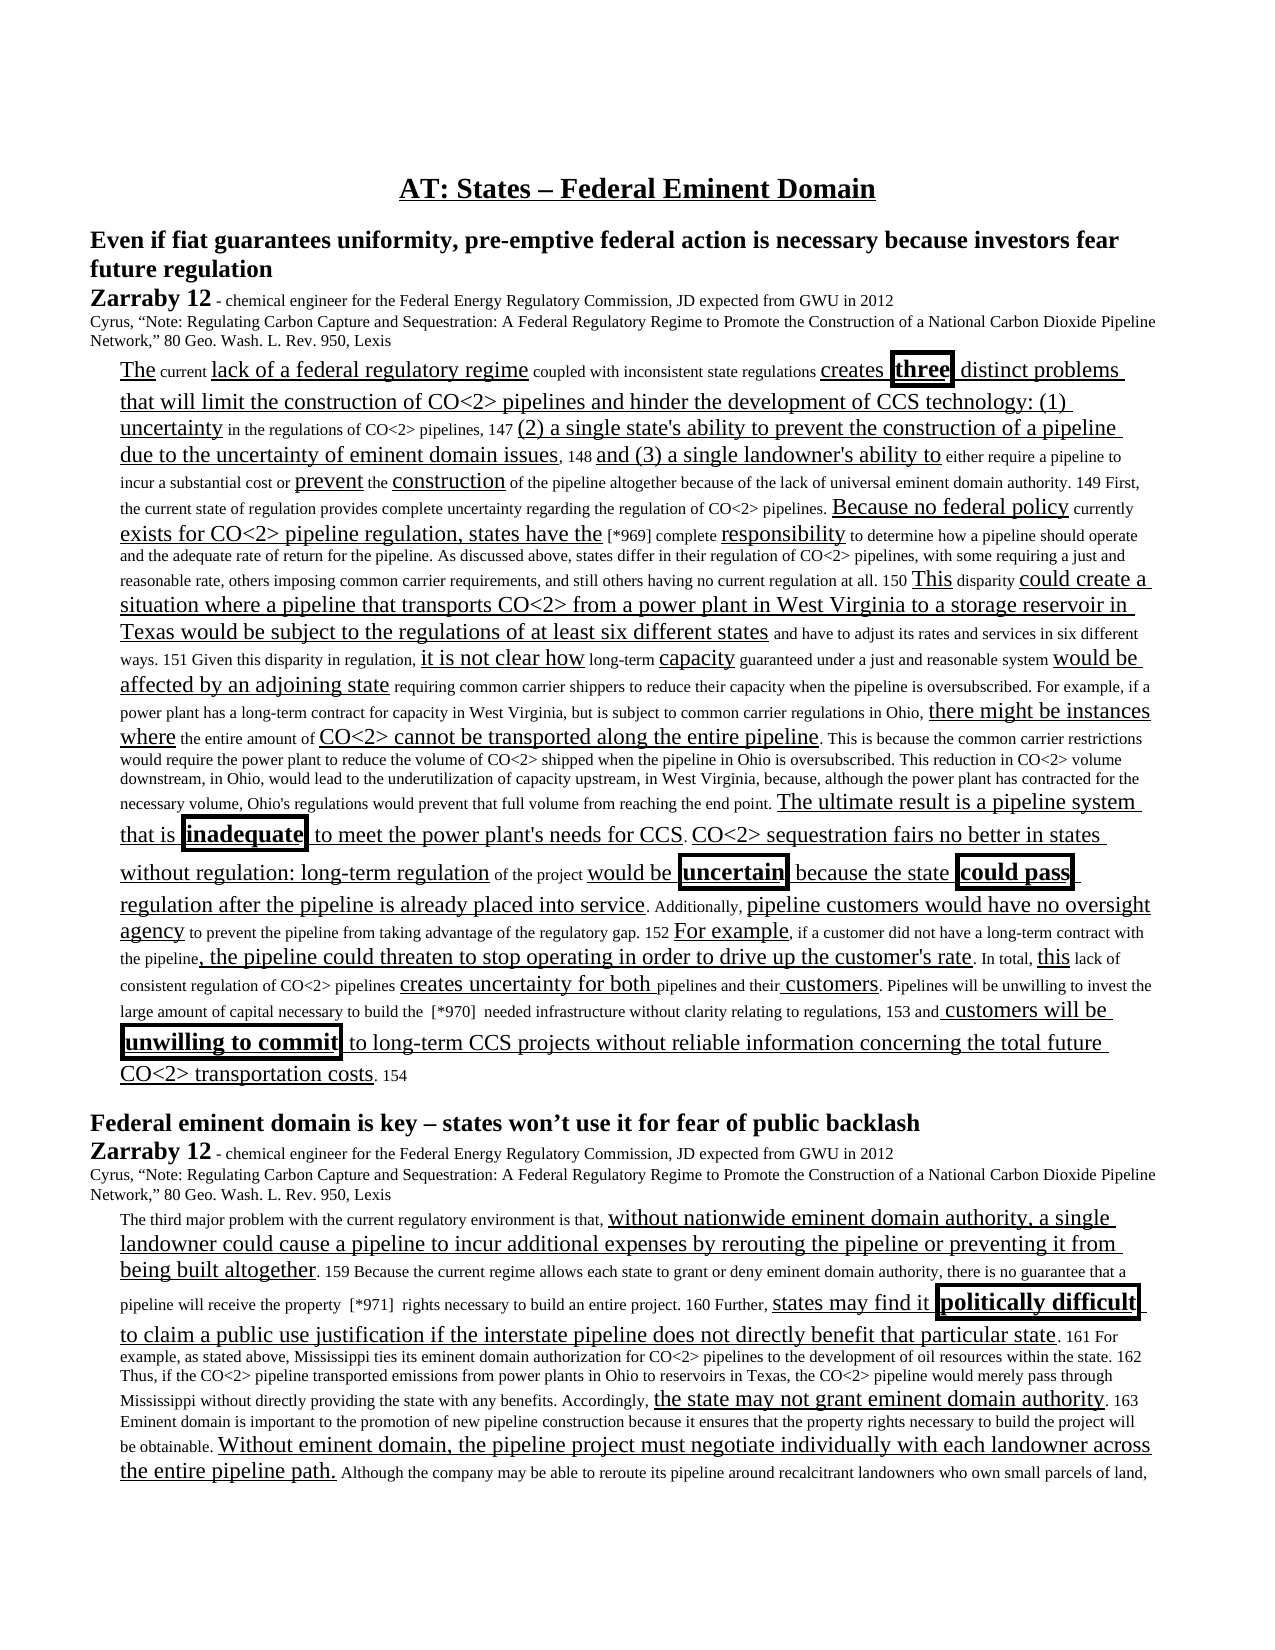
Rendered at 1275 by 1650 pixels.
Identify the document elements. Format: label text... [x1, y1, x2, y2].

text Zarraby 12 - chemical engineer for the Federal Energy Regulatory Commission, JD expected from GWU in 2012 [90, 283, 1185, 311]
subtitle Federal eminent domain is key – states won’t use it for fear of public backlash [90, 1108, 1185, 1136]
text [120, 1203, 1155, 1484]
text The current lack of a federal regulatory regime coupled with inconsistent state regulations creates three distinct problems that will limit the construction of CO<2> pipelines and hinder the development of CCS technology: (1) uncertainty in the regulations of CO<2> pipelines, 147 (2) a single state's ability to prevent the construction of a pipeline due to the uncertainty of eminent domain issues, 148 and (3) a single landowner's ability to either require a pipeline to incur a substantial cost or prevent the construction of the pipeline altogether because of the lack of universal eminent domain authority. 149 First, the current state of regulation provides complete uncertainty regarding the regulation of CO<2> pipelines. Because no federal policy currently exists for CO<2> pipeline regulation, states have the [*969] complete responsibility to determine how a pipeline should operate and the adequate rate of return for the pipeline. As discussed above, states differ in their regulation of CO<2> pipelines, with some requiring a just and reasonable rate, others imposing common carrier requirements, and still others having no current regulation at all. 150 This disparity could create a situation where a pipeline that transports CO<2> from a power plant in West Virginia to a storage reservoir in Texas would be subject to the regulations of at least six different states and have to adjust its rates and services in six different ways. 151 Given this disparity in regulation, it is not clear how long-term capacity guaranteed under a just and reasonable system would be affected by an adjoining state requiring common carrier shippers to reduce their capacity when the pipeline is oversubscribed. For example, if a power plant has a long-term contract for capacity in West Virginia, but is subject to common carrier regulations in Ohio, there might be instances where the entire amount of CO<2> cannot be transported along the entire pipeline. This is because the common carrier restrictions would require the power plant to reduce the volume of CO<2> shipped when the pipeline in Ohio is oversubscribed. This reduction in CO<2> volume downstream, in Ohio, would lead to the underutilization of capacity upstream, in West Virginia, because, although the power plant has contracted for the necessary volume, Ohio's regulations would prevent that full volume from reaching the end point. The ultimate result is a pipeline system that is inadequate to meet the power plant's needs for CCS. CO<2> sequestration fairs no better in states without regulation: long-term regulation of the project would be uncertain because the state could pass regulation after the pipeline is already placed into service. Additionally, pipeline customers would have no oversight agency to prevent the pipeline from taking advantage of the regulatory gap. 152 For example, if a customer did not have a long-term contract with the pipeline, the pipeline could threaten to stop operating in order to drive up the customer's rate. In total, this lack of consistent regulation of CO<2> pipelines creates uncertainty for both pipelines and their customers. Pipelines will be unwilling to invest the large amount of capital necessary to build the [*970] needed infrastructure without clarity relating to regulations, 153 and customers will be unwilling to commit to long-term CCS projects without reliable information concerning the total future CO<2> transportation costs. 154 [120, 350, 1155, 1087]
subtitle Even if fiat guarantees uniformity, pre-emptive federal action is necessary because investors fear future regulation [90, 225, 1185, 283]
text Zarraby 12 - chemical engineer for the Federal Energy Regulatory Commission, JD expected from GWU in 2012 [90, 1136, 1185, 1165]
subtitle AT: States – Federal Eminent Domain [90, 171, 1185, 204]
